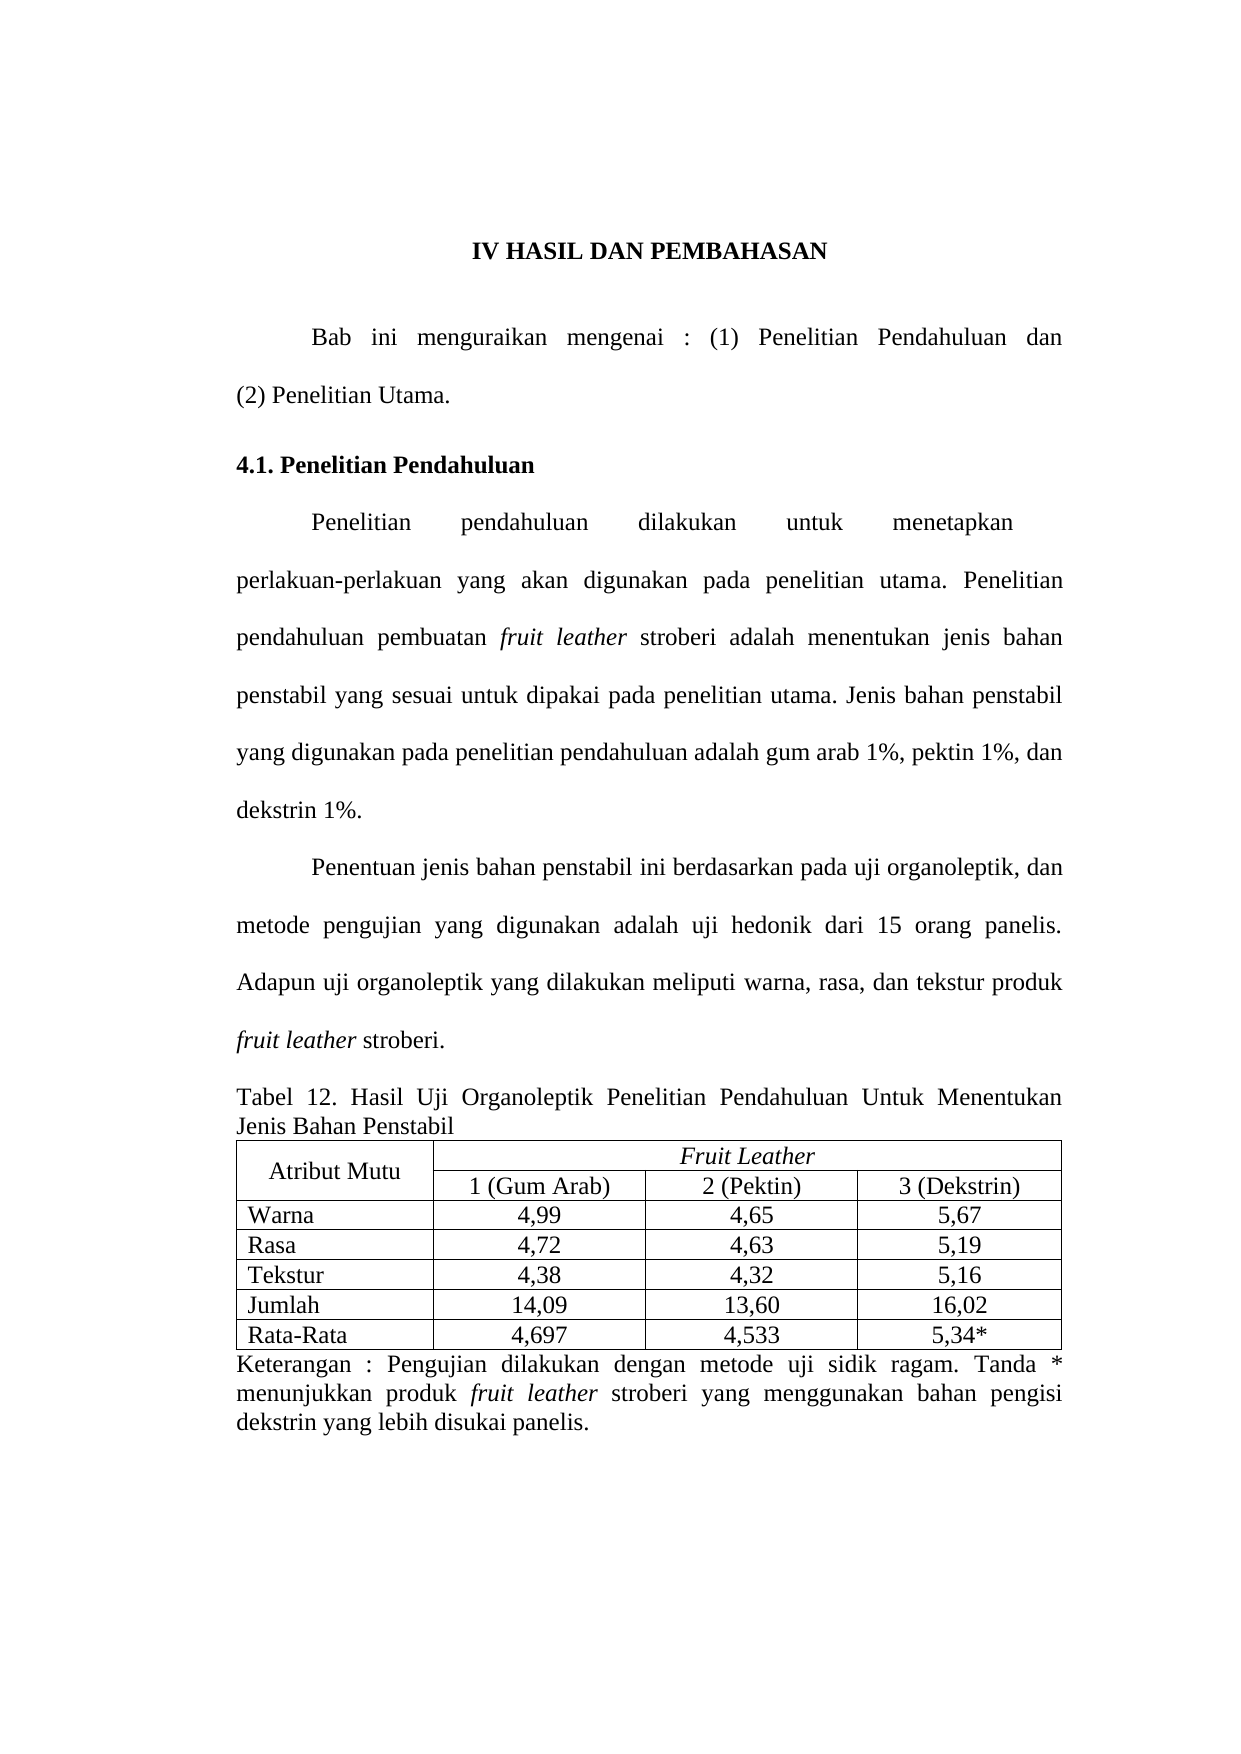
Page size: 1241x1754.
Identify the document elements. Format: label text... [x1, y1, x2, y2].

text Penentuan jenis bahan penstabil ini berdasarkan pada uji organoleptik, dan metode pengujian yang digunakan adalah uji hedonik dari 15 orang panelis. Adapun uji organoleptik yang dilakukan meliputi warna, rasa, dan tekstur produk fruit leather stroberi. [236, 852, 1063, 1054]
table_header Fruit Leather [434, 1141, 1061, 1170]
text 4.1. Penelitian Pendahuluan [236, 450, 1063, 479]
table_cell 4,32 [646, 1260, 857, 1289]
table_cell Tekstur [237, 1260, 433, 1289]
table_cell Jumlah [237, 1290, 433, 1319]
table_cell 4,697 [434, 1320, 645, 1348]
table_cell 4,65 [646, 1201, 857, 1229]
text Penelitian pendahuluan dilakukan untuk menetapkan perlakuan-perlakuan yang akan digunakan pada penelitian utama. Penelitian pendahuluan pembuatan fruit leather stroberi adalah menentukan jenis bahan penstabil yang sesuai untuk dipakai pada penelitian utama. Jenis bahan penstabil yang digunakan pada penelitian pendahuluan adalah gum arab 1%, pektin 1%, dan dekstrin 1%. [236, 507, 1063, 824]
table_cell 3 (Dekstrin) [858, 1171, 1061, 1199]
table_cell 13,60 [646, 1290, 857, 1319]
table_cell 4,63 [646, 1230, 857, 1259]
text Tabel 12. Hasil Uji Organoleptik Penelitian Pendahuluan Untuk Menentukan Jenis Bahan Penstabil [236, 1082, 1063, 1140]
table_cell 16,02 [858, 1290, 1061, 1319]
table_cell 14,09 [434, 1290, 645, 1319]
table_cell 4,533 [646, 1320, 857, 1348]
table_cell 2 (Pektin) [646, 1171, 857, 1199]
text Keterangan : Pengujian dilakukan dengan metode uji sidik ragam. Tanda * menunjukkan produk fruit leather stroberi yang menggunakan bahan pengisi dekstrin yang lebih disukai panelis. [236, 1349, 1063, 1436]
table_cell 4,99 [434, 1201, 645, 1229]
table_cell Warna [237, 1201, 433, 1229]
table_cell 5,19 [858, 1230, 1061, 1259]
table_header Atribut Mutu [237, 1141, 433, 1199]
table_cell 4,38 [434, 1260, 645, 1289]
text IV HASIL DAN PEMBAHASAN [236, 236, 1063, 265]
table_cell 5,67 [858, 1201, 1061, 1229]
table_cell Rata-Rata [237, 1320, 433, 1348]
table_cell 5,16 [858, 1260, 1061, 1289]
table_cell 4,72 [434, 1230, 645, 1259]
table_cell 5,34* [858, 1320, 1061, 1348]
table_cell 1 (Gum Arab) [434, 1171, 645, 1199]
table_cell Rasa [237, 1230, 433, 1259]
text Bab ini menguraikan mengenai : (1) Penelitian Pendahuluan dan (2) Penelitian Utama. [236, 322, 1063, 409]
